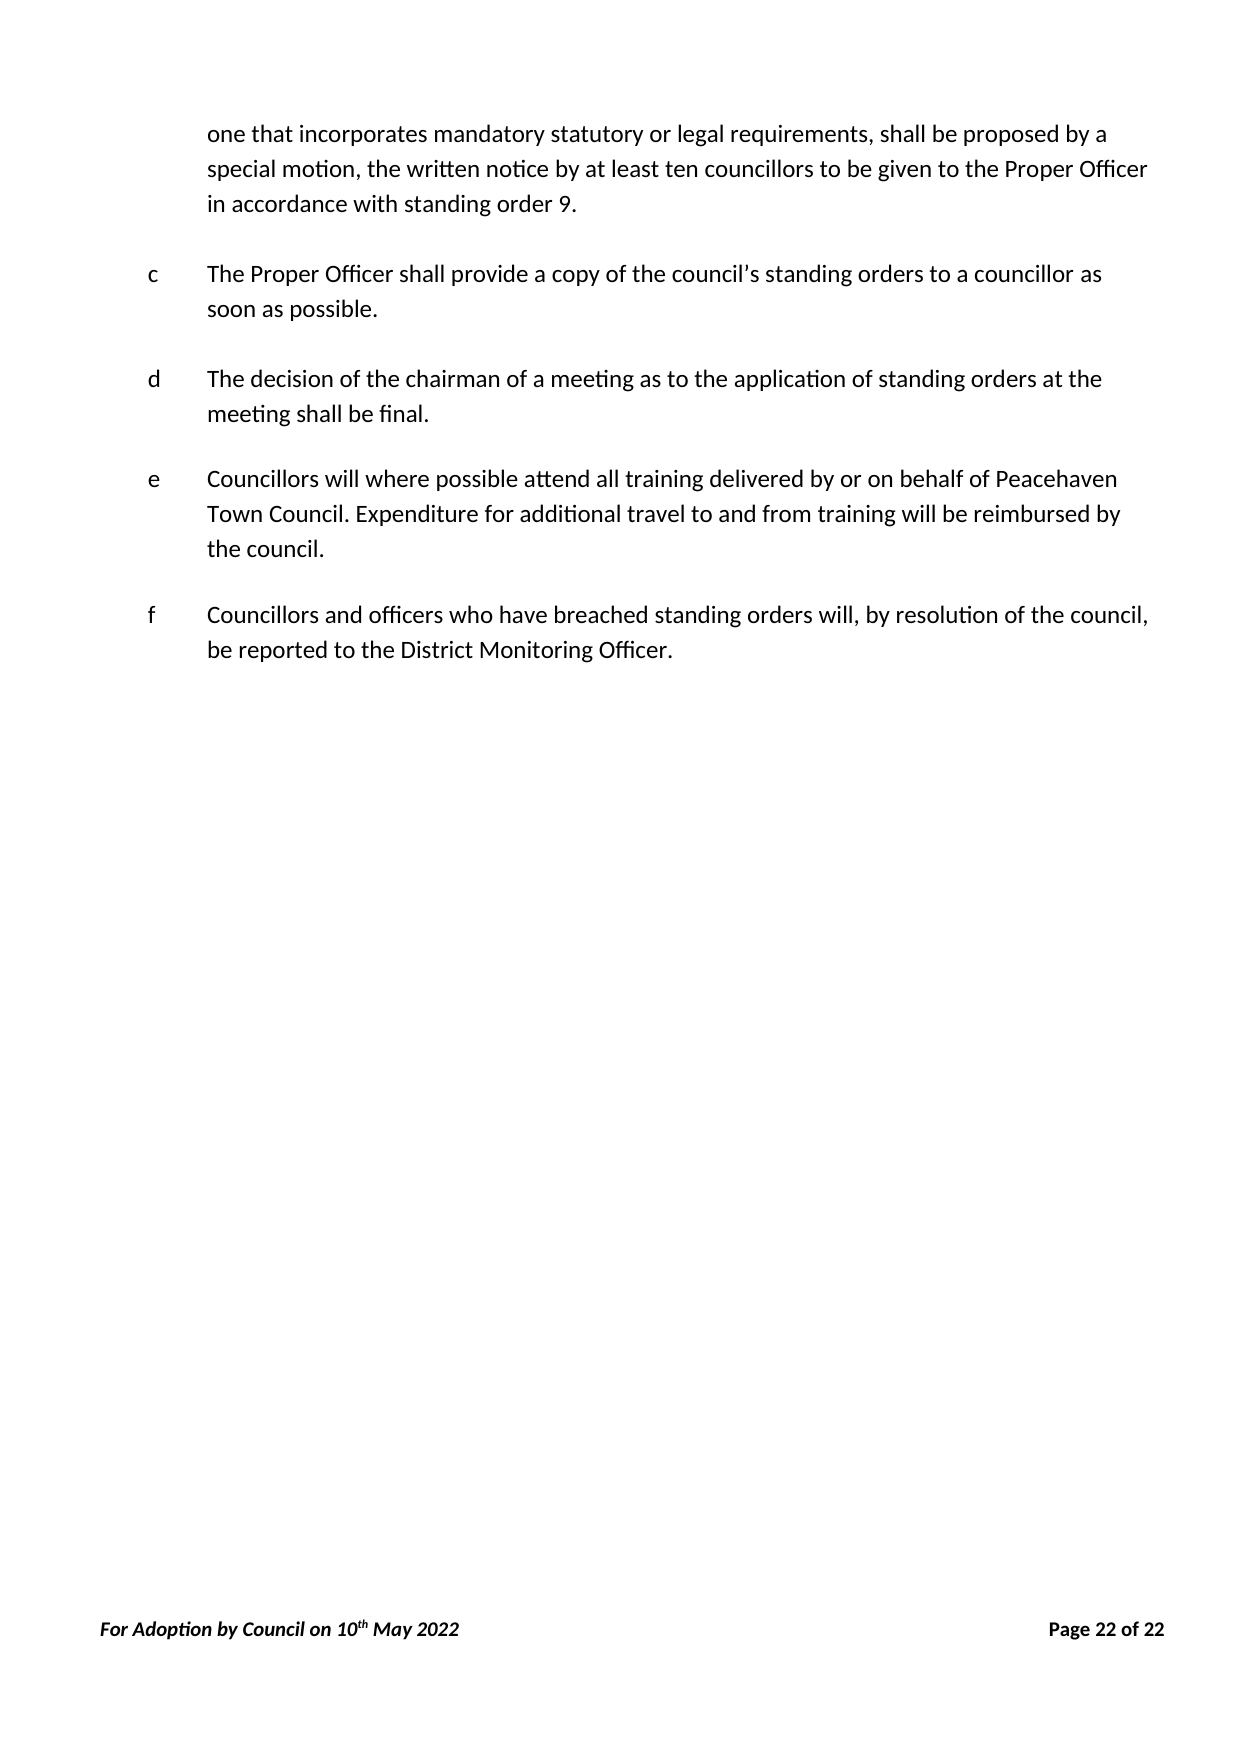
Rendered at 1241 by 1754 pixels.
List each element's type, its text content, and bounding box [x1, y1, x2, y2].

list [148, 118, 1152, 219]
list The decision of the chairman of a meeting as to the application of standing orders at the meeting shall be final. [148, 363, 1152, 429]
list Councillors will where possible attend all training delivered by or on behalf of Peacehaven Town Council. Expenditure for additional travel to and from training will be reimbursed by the council. [148, 464, 1152, 564]
list Councillors and officers who have breached standing orders will, by resolution of the council, be reported to the District Monitoring Officer. [148, 599, 1152, 665]
list The Proper Officer shall provide a copy of the council’s standing orders to a councillor as soon as possible. [148, 258, 1152, 324]
